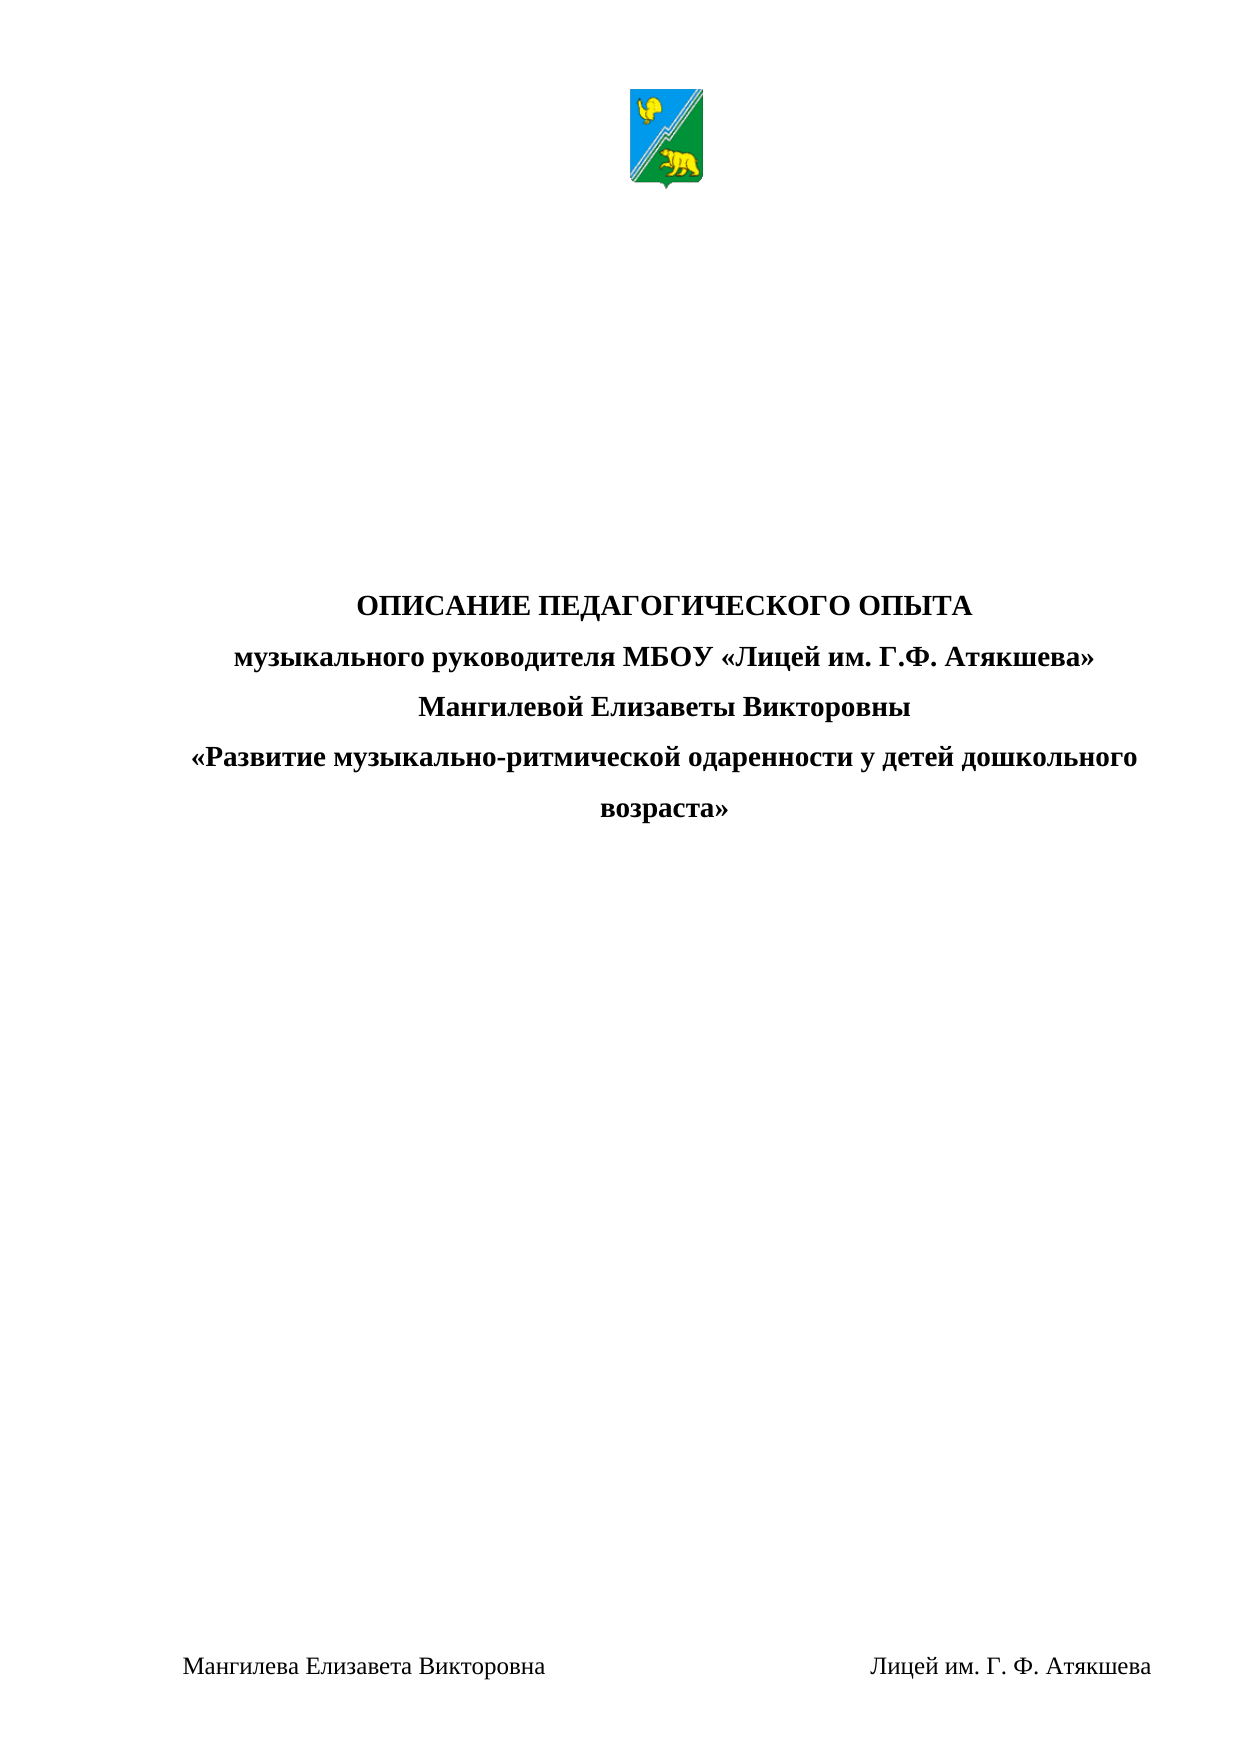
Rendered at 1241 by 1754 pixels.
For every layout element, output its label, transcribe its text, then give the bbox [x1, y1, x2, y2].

text Мангилевой Елизаветы Викторовны [177, 689, 1152, 723]
picture [611, 73, 718, 193]
text ОПИСАНИЕ ПЕДАГОГИЧЕСКОГО ОПЫТА [177, 588, 1152, 622]
text музыкального руководителя МБОУ «Лицей им. Г.Ф. Атякшева» [177, 639, 1152, 672]
text «Развитие музыкально-ритмической одаренности у детей дошкольного возраста» [177, 739, 1152, 823]
